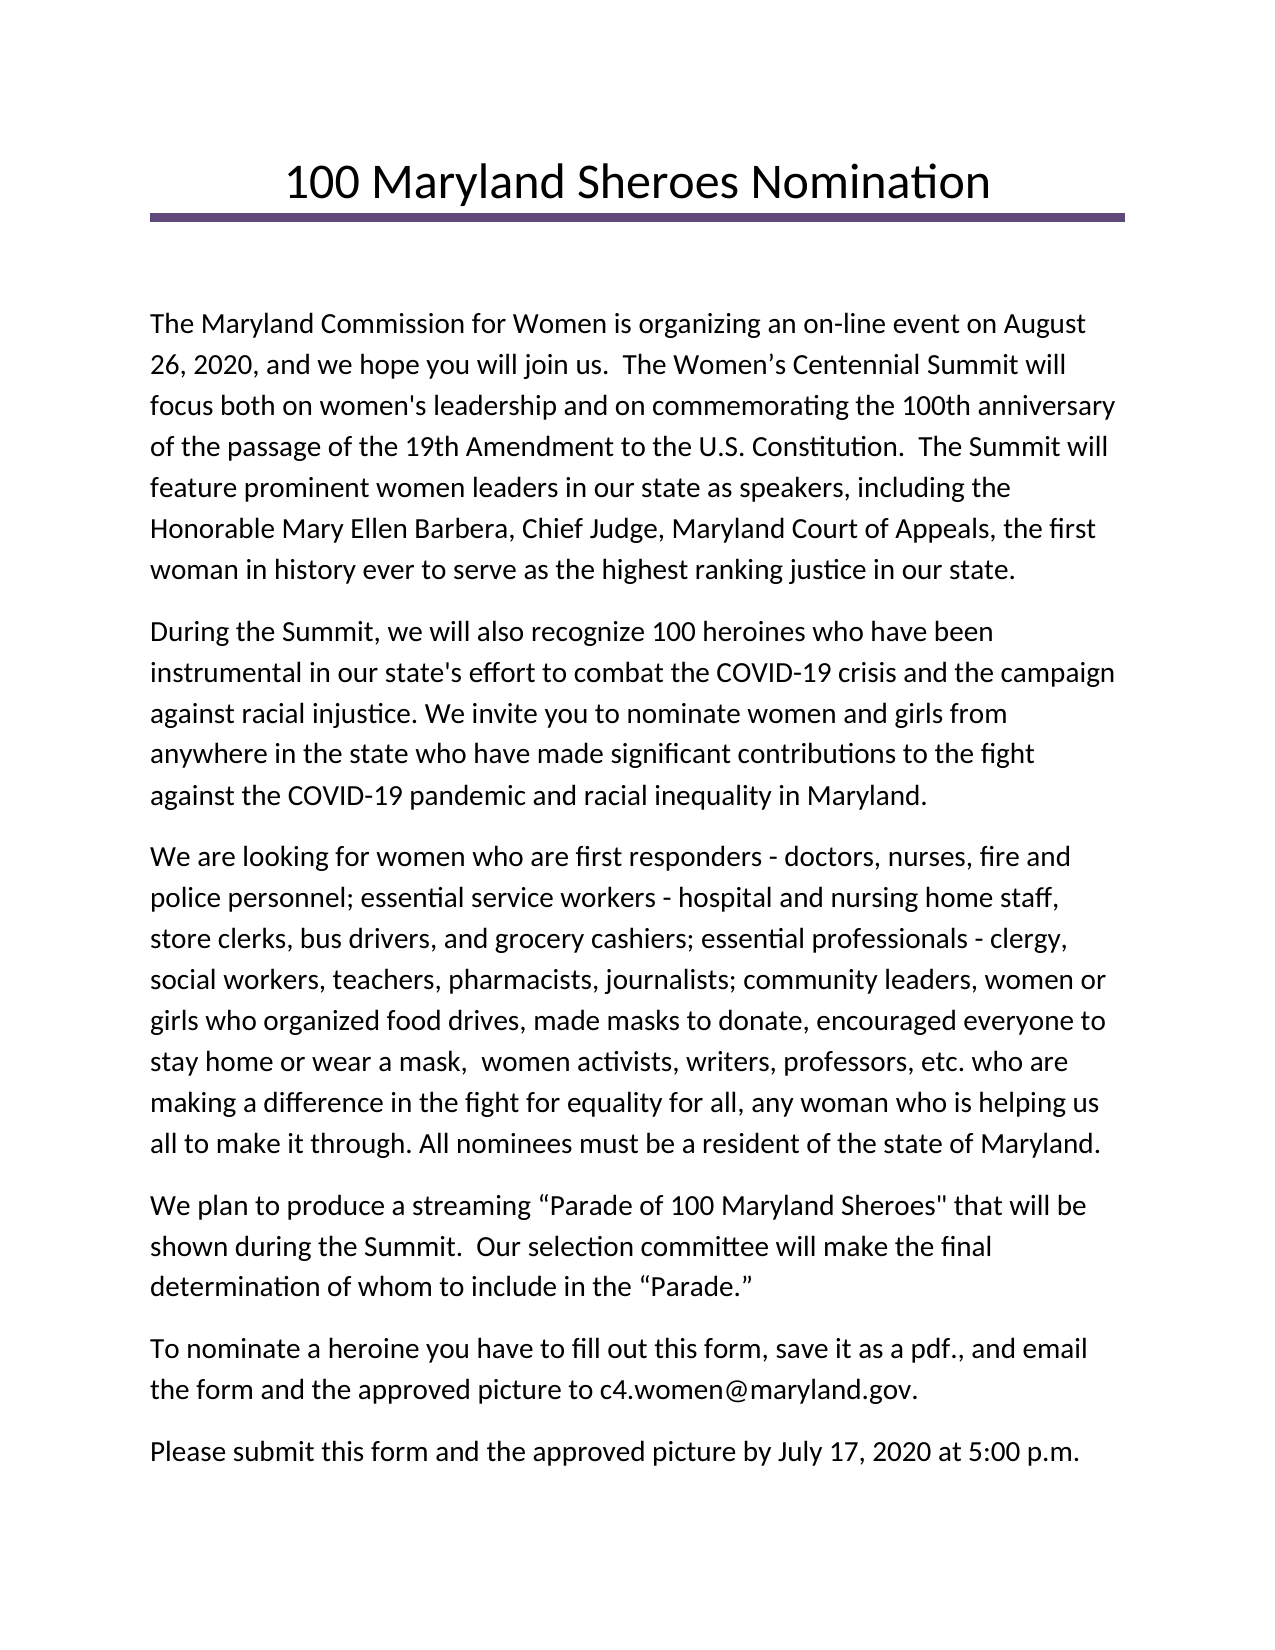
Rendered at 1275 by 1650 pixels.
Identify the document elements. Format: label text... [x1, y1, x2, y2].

text We are looking for women who are first responders - doctors, nurses, fire and police personnel; essential service workers - hospital and nursing home staff, store clerks, bus drivers, and grocery cashiers; essential professionals - clergy, social workers, teachers, pharmacists, journalists; community leaders, women or girls who organized food drives, made masks to donate, encouraged everyone to stay home or wear a mask, women activists, writers, professors, etc. who are making a difference in the fight for equality for all, any woman who is helping us all to make it through. All nominees must be a resident of the state of Maryland. [150, 838, 1125, 1161]
text Please submit this form and the approved picture by July 17, 2020 at 5:00 p.m. [150, 1433, 1125, 1469]
text The Maryland Commission for Women is organizing an on-line event on August 26, 2020, and we hope you will join us. The Women’s Centennial Summit will focus both on women's leadership and on commemorating the 100th anniversary of the passage of the 19th Amendment to the U.S. Constitution. The Summit will feature prominent women leaders in our state as speakers, including the Honorable Mary Ellen Barbera, Chief Judge, Maryland Court of Appeals, the first woman in history ever to serve as the highest ranking justice in our state. [150, 305, 1125, 587]
text To nominate a heroine you have to fill out this form, save it as a pdf., and email the form and the approved picture to c4.women@maryland.gov. [150, 1330, 1125, 1407]
text 100 Maryland Sheroes Nomination [150, 150, 1125, 213]
text During the Summit, we will also recognize 100 heroines who have been instrumental in our state's effort to combat the COVID-19 crisis and the campaign against racial injustice. We invite you to nominate women and girls from anywhere in the state who have made significant contributions to the fight against the COVID-19 pandemic and racial inequality in Maryland. [150, 613, 1125, 812]
text We plan to produce a streaming “Parade of 100 Maryland Sheroes" that will be shown during the Summit. Our selection committee will make the final determination of whom to include in the “Parade.” [150, 1187, 1125, 1304]
